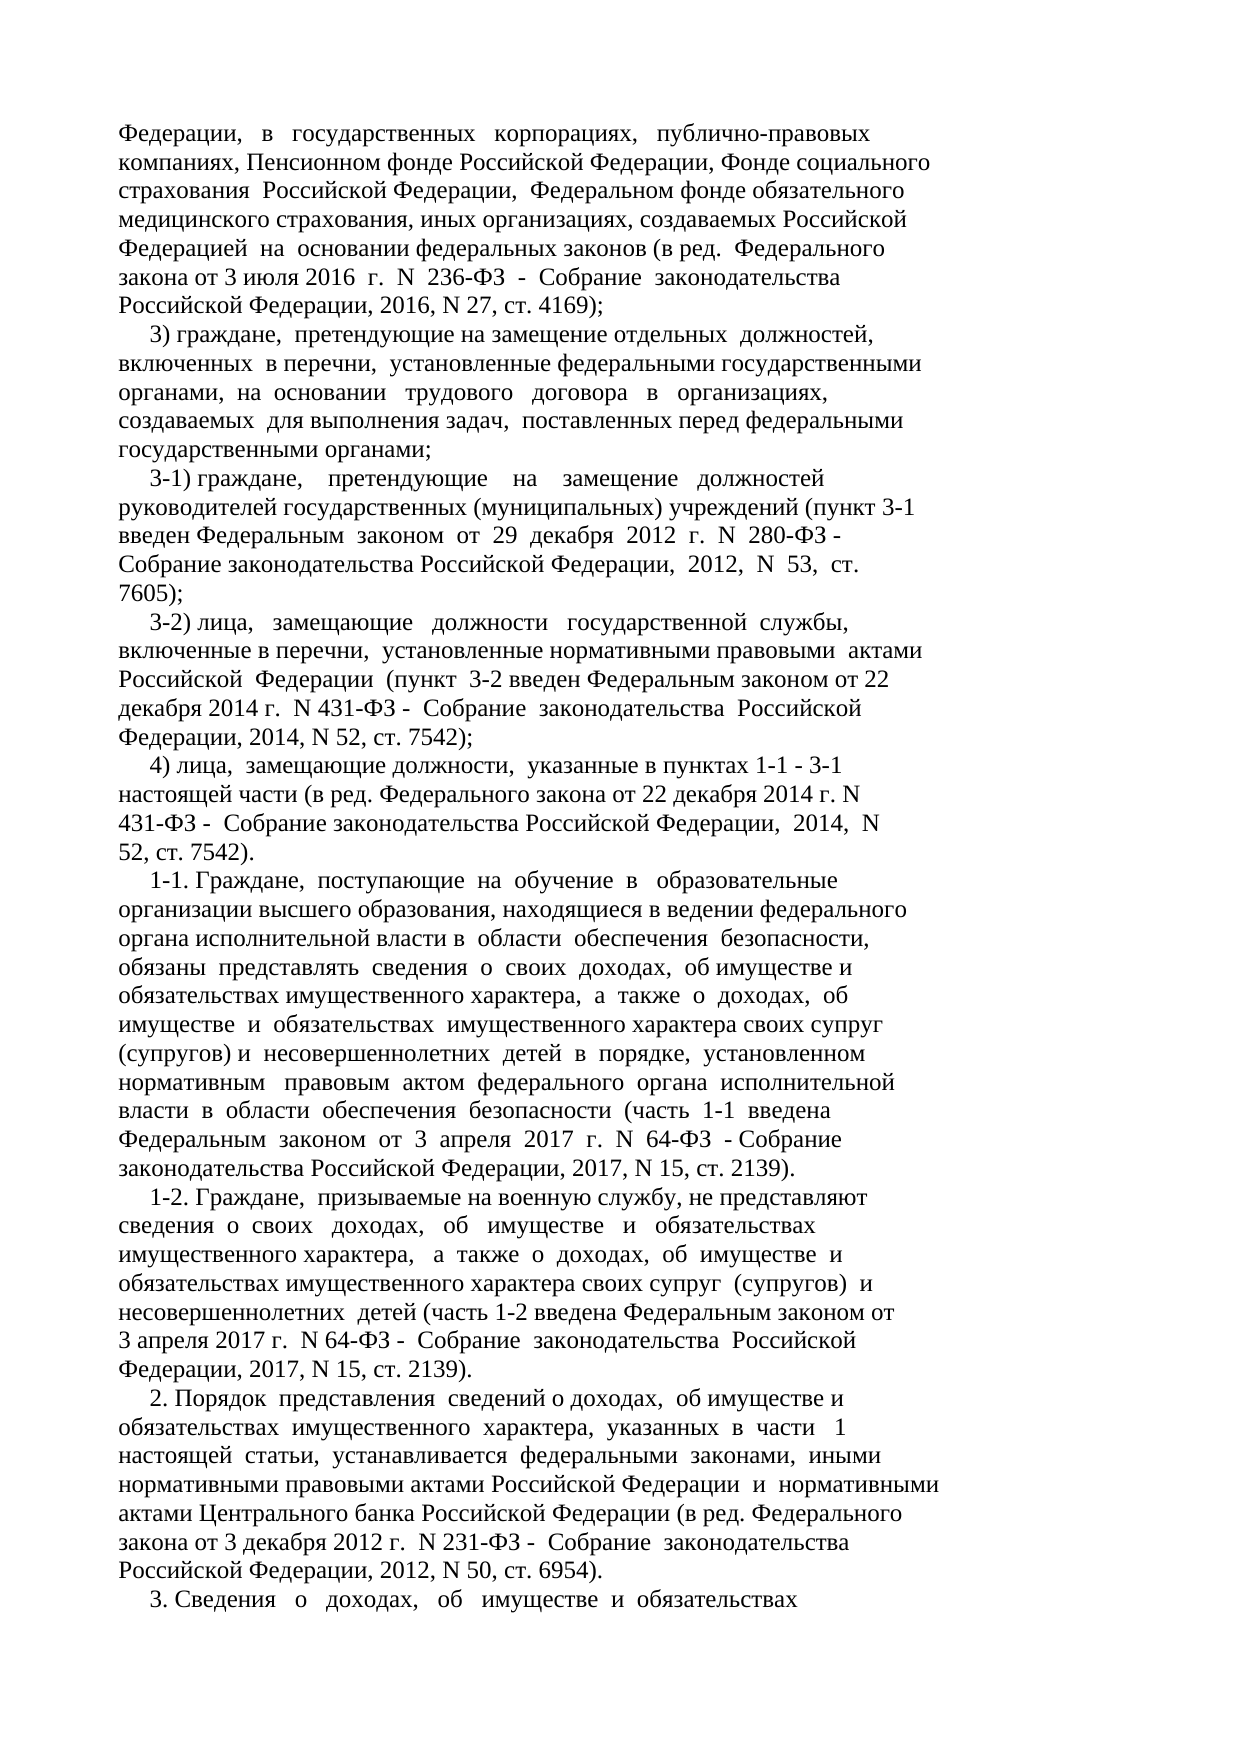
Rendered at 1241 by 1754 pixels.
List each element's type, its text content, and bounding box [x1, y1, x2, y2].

text включенных в перечни, установленные федеральными государственными [118, 348, 1181, 377]
text компаниях, Пенсионном фонде Российской Федерации, Фонде социального [118, 147, 1181, 176]
text 52, ст. 7542). [118, 837, 1181, 866]
text декабря 2014 г. N 431-ФЗ - Собрание законодательства Российской [118, 693, 1181, 722]
text Федерации, 2014, N 52, ст. 7542); [118, 722, 1181, 751]
text 1-1. Граждане, поступающие на обучение в образовательные [118, 866, 1181, 894]
text Федерации, в государственных корпорациях, публично-правовых [118, 118, 1181, 147]
text страхования Российской Федерации, Федеральном фонде обязательного [118, 176, 1181, 204]
text власти в области обеспечения безопасности (часть 1-1 введена [118, 1096, 1181, 1124]
text законодательства Российской Федерации, 2017, N 15, ст. 2139). [118, 1153, 1181, 1182]
text актами Центрального банка Российской Федерации (в ред. Федерального [118, 1498, 1181, 1527]
text 431-ФЗ - Собрание законодательства Российской Федерации, 2014, N [118, 808, 1181, 837]
text органами, на основании трудового договора в организациях, [118, 377, 1181, 406]
text Российской Федерации, 2012, N 50, ст. 6954). [118, 1556, 1181, 1584]
text включенные в перечни, установленные нормативными правовыми актами [118, 636, 1181, 664]
text 3-2) лица, замещающие должности государственной службы, [118, 607, 1181, 636]
text несовершеннолетних детей (часть 1-2 введена Федеральным законом от [118, 1297, 1181, 1326]
text 3) граждане, претендующие на замещение отдельных должностей, [118, 319, 1181, 348]
text 2. Порядок представления сведений о доходах, об имуществе и [118, 1383, 1181, 1412]
text Собрание законодательства Российской Федерации, 2012, N 53, ст. [118, 549, 1181, 578]
text обязательствах имущественного характера, указанных в части 1 [118, 1412, 1181, 1441]
text Федерацией на основании федеральных законов (в ред. Федерального [118, 233, 1181, 262]
text 3-1) граждане, претендующие на замещение должностей [118, 463, 1181, 492]
text нормативными правовыми актами Российской Федерации и нормативными [118, 1469, 1181, 1498]
text создаваемых для выполнения задач, поставленных перед федеральными [118, 406, 1181, 434]
text 4) лица, замещающие должности, указанные в пунктах 1-1 - 3-1 [118, 751, 1181, 779]
text 1-2. Граждане, призываемые на военную службу, не представляют [118, 1182, 1181, 1211]
text закона от 3 декабря 2012 г. N 231-ФЗ - Собрание законодательства [118, 1527, 1181, 1556]
text имуществе и обязательствах имущественного характера своих супруг [118, 1009, 1181, 1038]
text настоящей части (в ред. Федерального закона от 22 декабря 2014 г. N [118, 779, 1181, 808]
text закона от 3 июля 2016 г. N 236-ФЗ - Собрание законодательства [118, 262, 1181, 291]
text 3. Сведения о доходах, об имуществе и обязательствах [118, 1584, 1181, 1613]
text (супругов) и несовершеннолетних детей в порядке, установленном [118, 1038, 1181, 1067]
text настоящей статьи, устанавливается федеральными законами, иными [118, 1441, 1181, 1469]
text 7605); [118, 578, 1181, 607]
text государственными органами; [118, 434, 1181, 463]
text обязаны представлять сведения о своих доходах, об имуществе и [118, 952, 1181, 981]
text обязательствах имущественного характера своих супруг (супругов) и [118, 1268, 1181, 1297]
text имущественного характера, а также о доходах, об имуществе и [118, 1239, 1181, 1268]
text медицинского страхования, иных организациях, создаваемых Российской [118, 204, 1181, 233]
text Федеральным законом от 3 апреля 2017 г. N 64-ФЗ - Собрание [118, 1124, 1181, 1153]
text нормативным правовым актом федерального органа исполнительной [118, 1067, 1181, 1096]
text сведения о своих доходах, об имуществе и обязательствах [118, 1211, 1181, 1239]
text обязательствах имущественного характера, а также о доходах, об [118, 981, 1181, 1009]
text организации высшего образования, находящиеся в ведении федерального [118, 894, 1181, 923]
text руководителей государственных (муниципальных) учреждений (пункт 3-1 [118, 492, 1181, 521]
text введен Федеральным законом от 29 декабря 2012 г. N 280-ФЗ - [118, 521, 1181, 549]
text Федерации, 2017, N 15, ст. 2139). [118, 1354, 1181, 1383]
text 3 апреля 2017 г. N 64-ФЗ - Собрание законодательства Российской [118, 1326, 1181, 1354]
text органа исполнительной власти в области обеспечения безопасности, [118, 923, 1181, 952]
text Российской Федерации, 2016, N 27, ст. 4169); [118, 291, 1181, 319]
text Российской Федерации (пункт 3-2 введен Федеральным законом от 22 [118, 664, 1181, 693]
